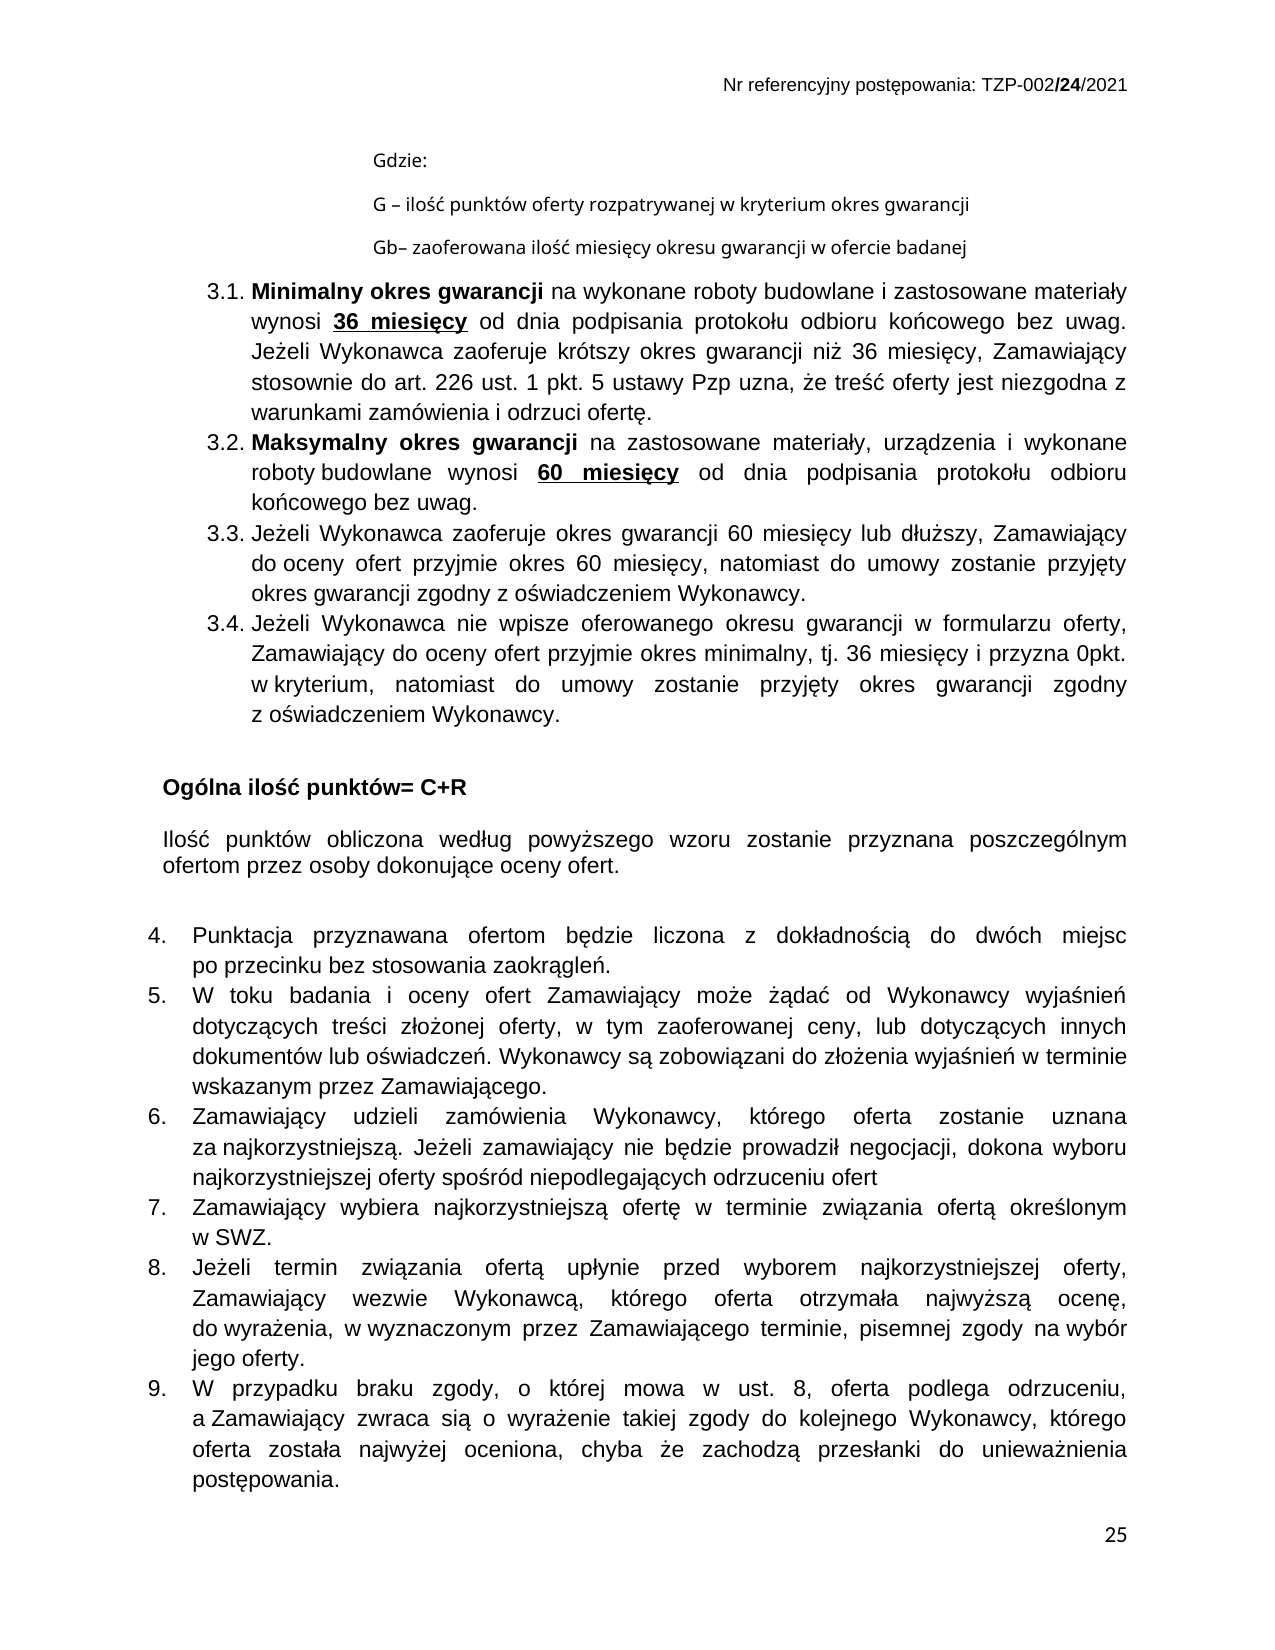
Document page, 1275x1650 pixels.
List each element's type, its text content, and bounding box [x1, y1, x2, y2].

text Ogólna ilość punktów= C+R [162, 773, 1127, 800]
list Maksymalny okres gwarancji na zastosowane materiały, urządzenia i wykonane roboty budowlane wynosi 60 miesięcy od dnia podpisania protokołu odbioru końcowego bez uwag. [207, 429, 1127, 516]
list Minimalny okres gwarancji na wykonane roboty budowlane i zastosowane materiały wynosi 36 miesięcy od dnia podpisania protokołu odbioru końcowego bez uwag. Jeżeli Wykonawca zaoferuje krótszy okres gwarancji niż 36 miesięcy, Zamawiający stosownie do art. 226 ust. 1 pkt. 5 ustawy Pzp uzna, że treść oferty jest niezgodna z warunkami zamówienia i odrzuci ofertę. [207, 278, 1127, 425]
text Gb– zaoferowana ilość miesięcy okresu gwarancji w ofercie badanej [354, 234, 1127, 260]
list W toku badania i oceny ofert Zamawiający może żądać od Wykonawcy wyjaśnień dotyczących treści złożonej oferty, w tym zaoferowanej ceny, lub dotyczących innych dokumentów lub oświadczeń. Wykonawcy są zobowiązani do złożenia wyjaśnień w terminie wskazanym przez Zamawiającego. [148, 982, 1127, 1099]
list Jeżeli termin związania ofertą upłynie przed wyborem najkorzystniejszej oferty, Zamawiający wezwie Wykonawcą, którego oferta otrzymała najwyższą ocenę, do wyrażenia, w wyznaczonym przez Zamawiającego terminie, pisemnej zgody na wybór jego oferty. [148, 1254, 1127, 1371]
list W przypadku braku zgody, o której mowa w ust. 8, oferta podlega odrzuceniu, a Zamawiający zwraca sią o wyrażenie takiej zgody do kolejnego Wykonawcy, którego oferta została najwyżej oceniona, chyba że zachodzą przesłanki do unieważnienia postępowania. [148, 1375, 1127, 1492]
list Zamawiający udzieli zamówienia Wykonawcy, którego oferta zostanie uznana za najkorzystniejszą. Jeżeli zamawiający nie będzie prowadził negocjacji, dokona wyboru najkorzystniejszej oferty spośród niepodlegających odrzuceniu ofert [148, 1103, 1127, 1190]
list Jeżeli Wykonawca zaoferuje okres gwarancji 60 miesięcy lub dłuższy, Zamawiający do oceny ofert przyjmie okres 60 miesięcy, natomiast do umowy zostanie przyjęty okres gwarancji zgodny z oświadczeniem Wykonawcy. [207, 519, 1127, 606]
list Zamawiający wybiera najkorzystniejszą ofertę w terminie związania ofertą określonym w SWZ. [148, 1194, 1127, 1250]
text Ilość punktów obliczona według powyższego wzoru zostanie przyznana poszczególnym ofertom przez osoby dokonujące oceny ofert. [162, 826, 1127, 879]
text G – ilość punktów oferty rozpatrywanej w kryterium okres gwarancji [354, 191, 1127, 217]
text Gdzie: [354, 148, 1127, 173]
list Jeżeli Wykonawca nie wpisze oferowanego okresu gwarancji w formularzu oferty, Zamawiający do oceny ofert przyjmie okres minimalny, tj. 36 miesięcy i przyzna 0pkt. w kryterium, natomiast do umowy zostanie przyjęty okres gwarancji zgodny z oświadczeniem Wykonawcy. [207, 610, 1127, 727]
list Punktacja przyznawana ofertom będzie liczona z dokładnością do dwóch miejsc po przecinku bez stosowania zaokrągleń. [148, 922, 1127, 978]
